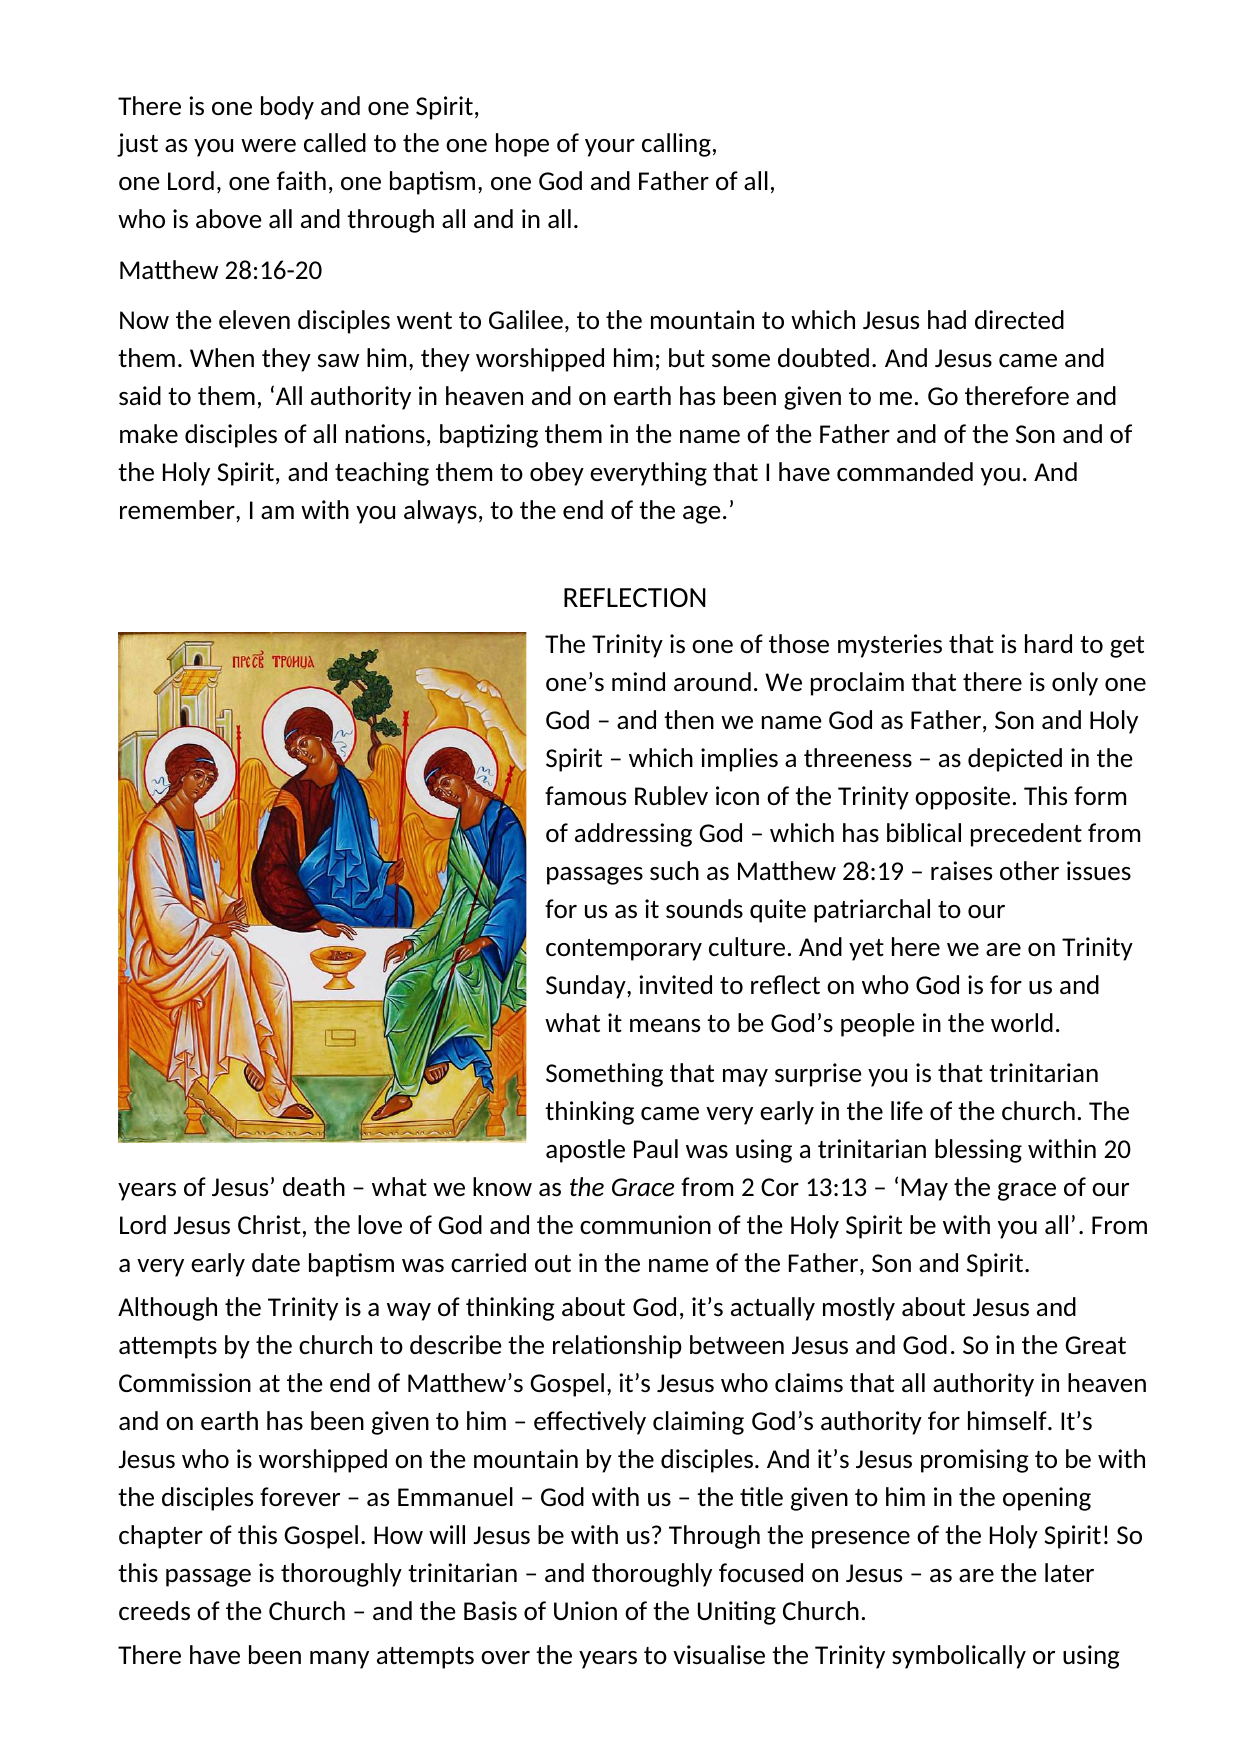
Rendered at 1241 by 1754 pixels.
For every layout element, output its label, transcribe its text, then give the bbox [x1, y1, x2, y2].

text The Trinity is one of those mysteries that is hard to get one’s mind around. We proclaim that there is only one God – and then we name God as Father, Son and Holy Spirit – which implies a threeness – as depicted in the famous Rublev icon of the Trinity opposite. This form of addressing God – which has biblical precedent from passages such as Matthew 28:19 – raises other issues for us as it sounds quite patriarchal to our contemporary culture. And yet here we are on Trinity Sunday, invited to reflect on who God is for us and what it means to be God’s people in the world. [118, 627, 1152, 1039]
picture [118, 632, 527, 1143]
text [118, 89, 1152, 235]
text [118, 1638, 1152, 1671]
text Matthew 28:16-20 [118, 253, 1152, 286]
text REFLECTION [118, 579, 1152, 614]
text Now the eleven disciples went to Galilee, to the mountain to which Jesus had directed them. When they saw him, they worshipped him; but some doubted. And Jesus came and said to them, ‘All authority in heaven and on earth has been given to me. Go therefore and make disciples of all nations, baptizing them in the name of the Father and of the Son and of the Holy Spirit, and teaching them to obey everything that I have commanded you. And remember, I am with you always, to the end of the age.’ [118, 303, 1152, 526]
text Although the Trinity is a way of thinking about God, it’s actually mostly about Jesus and attempts by the church to describe the relationship between Jesus and God. So in the Great Commission at the end of Matthew’s Gospel, it’s Jesus who claims that all authority in heaven and on earth has been given to him – effectively claiming God’s authority for himself. It’s Jesus who is worshipped on the mountain by the disciples. And it’s Jesus promising to be with the disciples forever – as Emmanuel – God with us – the title given to him in the opening chapter of this Gospel. How will Jesus be with us? Through the presence of the Holy Spirit! So this passage is thoroughly trinitarian – and thoroughly focused on Jesus – as are the later creeds of the Church – and the Basis of Union of the Uniting Church. [118, 1290, 1152, 1627]
text Something that may surprise you is that trinitarian thinking came very early in the life of the church. The apostle Paul was using a trinitarian blessing within 20 years of Jesus’ death – what we know as the Grace from 2 Cor 13:13 – ‘May the grace of our Lord Jesus Christ, the love of God and the communion of the Holy Spirit be with you all’. From a very early date baptism was carried out in the name of the Father, Son and Spirit. [118, 1057, 1152, 1279]
